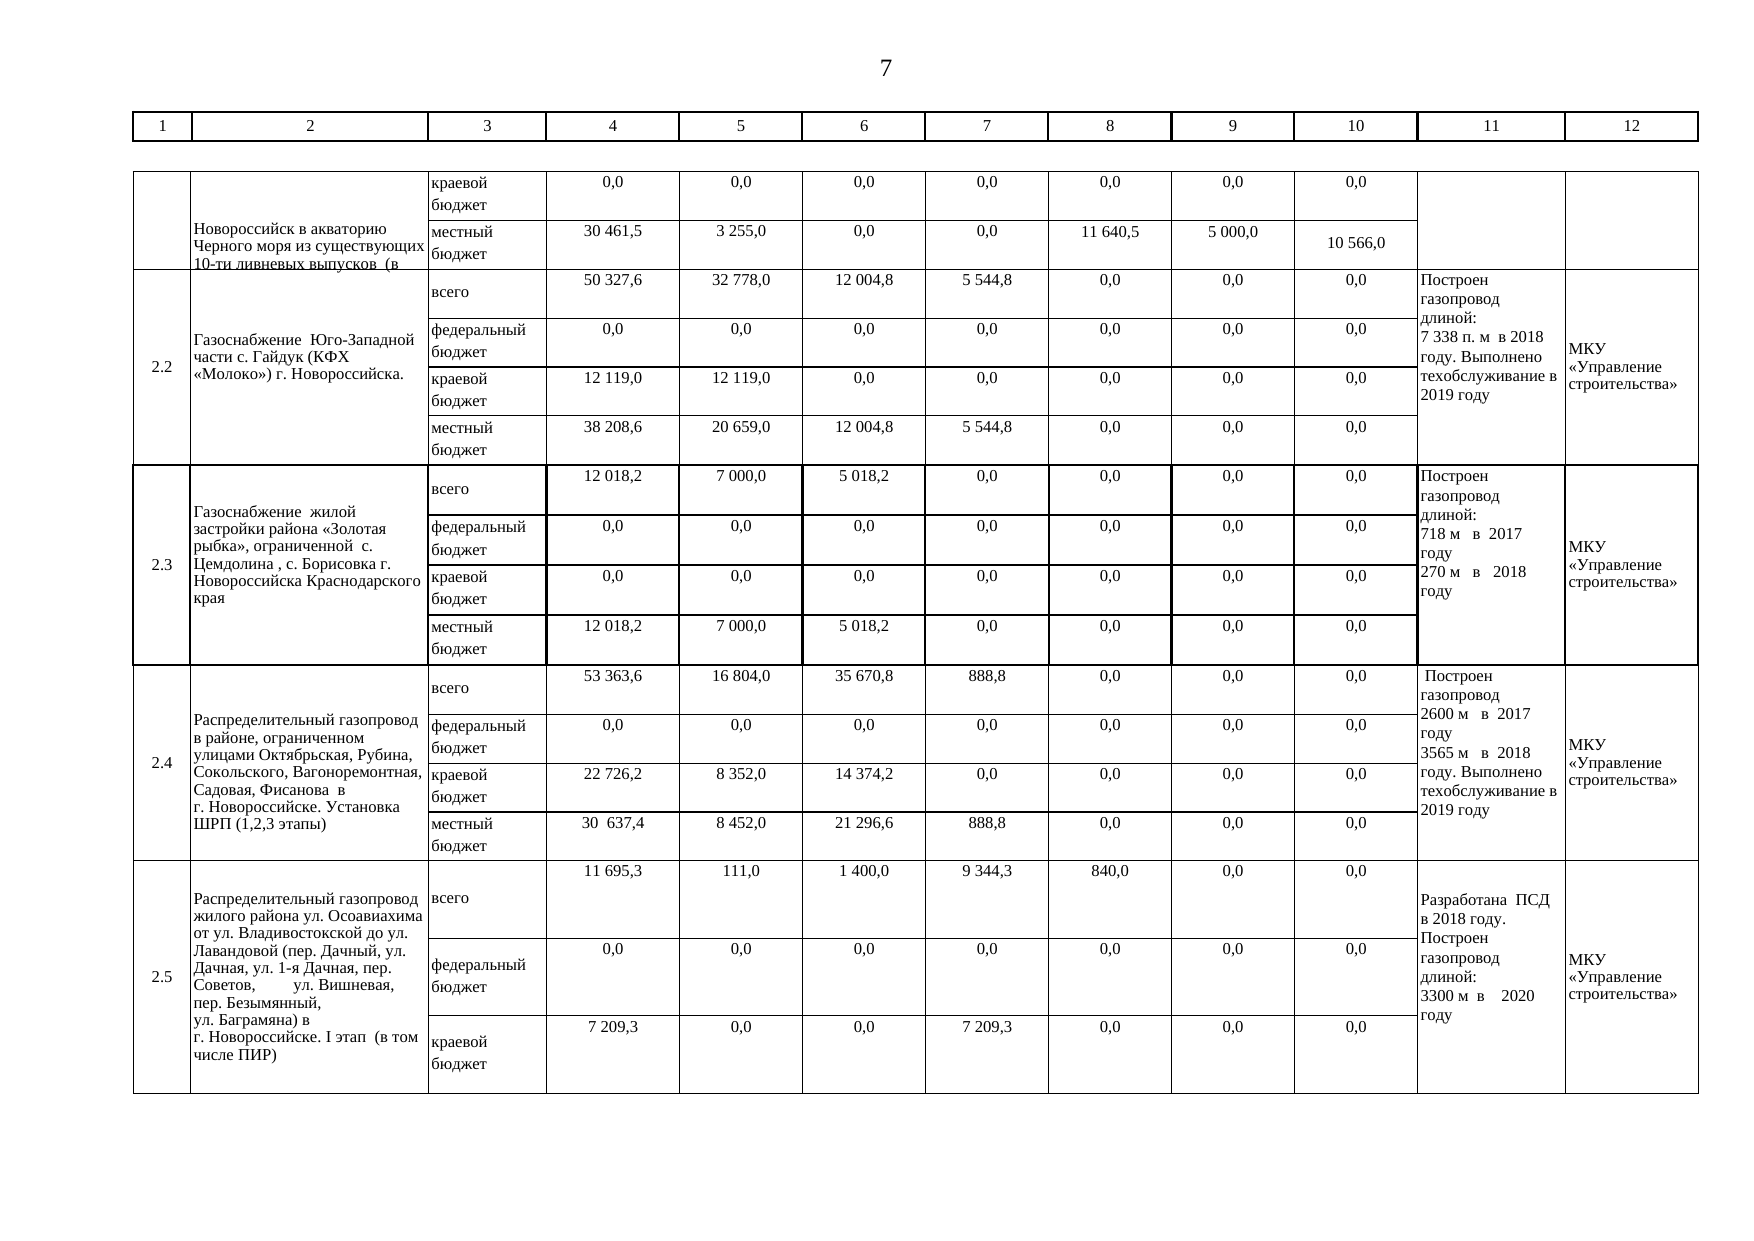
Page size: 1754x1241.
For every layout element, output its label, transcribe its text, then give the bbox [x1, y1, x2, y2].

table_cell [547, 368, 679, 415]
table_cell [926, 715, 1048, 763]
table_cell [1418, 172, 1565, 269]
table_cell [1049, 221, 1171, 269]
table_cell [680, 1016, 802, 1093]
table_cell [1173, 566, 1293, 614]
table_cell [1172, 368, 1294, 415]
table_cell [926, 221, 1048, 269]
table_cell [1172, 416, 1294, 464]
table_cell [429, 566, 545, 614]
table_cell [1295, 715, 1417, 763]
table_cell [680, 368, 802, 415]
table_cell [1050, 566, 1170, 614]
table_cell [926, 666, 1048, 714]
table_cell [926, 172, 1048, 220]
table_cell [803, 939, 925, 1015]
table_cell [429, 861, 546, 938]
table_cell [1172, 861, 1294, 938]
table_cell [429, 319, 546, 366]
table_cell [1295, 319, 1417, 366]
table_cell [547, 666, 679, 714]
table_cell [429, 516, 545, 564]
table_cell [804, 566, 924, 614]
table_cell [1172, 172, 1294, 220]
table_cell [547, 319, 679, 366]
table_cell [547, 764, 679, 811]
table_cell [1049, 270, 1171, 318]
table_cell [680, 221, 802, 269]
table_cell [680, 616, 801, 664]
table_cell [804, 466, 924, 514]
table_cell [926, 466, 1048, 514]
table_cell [191, 861, 428, 1093]
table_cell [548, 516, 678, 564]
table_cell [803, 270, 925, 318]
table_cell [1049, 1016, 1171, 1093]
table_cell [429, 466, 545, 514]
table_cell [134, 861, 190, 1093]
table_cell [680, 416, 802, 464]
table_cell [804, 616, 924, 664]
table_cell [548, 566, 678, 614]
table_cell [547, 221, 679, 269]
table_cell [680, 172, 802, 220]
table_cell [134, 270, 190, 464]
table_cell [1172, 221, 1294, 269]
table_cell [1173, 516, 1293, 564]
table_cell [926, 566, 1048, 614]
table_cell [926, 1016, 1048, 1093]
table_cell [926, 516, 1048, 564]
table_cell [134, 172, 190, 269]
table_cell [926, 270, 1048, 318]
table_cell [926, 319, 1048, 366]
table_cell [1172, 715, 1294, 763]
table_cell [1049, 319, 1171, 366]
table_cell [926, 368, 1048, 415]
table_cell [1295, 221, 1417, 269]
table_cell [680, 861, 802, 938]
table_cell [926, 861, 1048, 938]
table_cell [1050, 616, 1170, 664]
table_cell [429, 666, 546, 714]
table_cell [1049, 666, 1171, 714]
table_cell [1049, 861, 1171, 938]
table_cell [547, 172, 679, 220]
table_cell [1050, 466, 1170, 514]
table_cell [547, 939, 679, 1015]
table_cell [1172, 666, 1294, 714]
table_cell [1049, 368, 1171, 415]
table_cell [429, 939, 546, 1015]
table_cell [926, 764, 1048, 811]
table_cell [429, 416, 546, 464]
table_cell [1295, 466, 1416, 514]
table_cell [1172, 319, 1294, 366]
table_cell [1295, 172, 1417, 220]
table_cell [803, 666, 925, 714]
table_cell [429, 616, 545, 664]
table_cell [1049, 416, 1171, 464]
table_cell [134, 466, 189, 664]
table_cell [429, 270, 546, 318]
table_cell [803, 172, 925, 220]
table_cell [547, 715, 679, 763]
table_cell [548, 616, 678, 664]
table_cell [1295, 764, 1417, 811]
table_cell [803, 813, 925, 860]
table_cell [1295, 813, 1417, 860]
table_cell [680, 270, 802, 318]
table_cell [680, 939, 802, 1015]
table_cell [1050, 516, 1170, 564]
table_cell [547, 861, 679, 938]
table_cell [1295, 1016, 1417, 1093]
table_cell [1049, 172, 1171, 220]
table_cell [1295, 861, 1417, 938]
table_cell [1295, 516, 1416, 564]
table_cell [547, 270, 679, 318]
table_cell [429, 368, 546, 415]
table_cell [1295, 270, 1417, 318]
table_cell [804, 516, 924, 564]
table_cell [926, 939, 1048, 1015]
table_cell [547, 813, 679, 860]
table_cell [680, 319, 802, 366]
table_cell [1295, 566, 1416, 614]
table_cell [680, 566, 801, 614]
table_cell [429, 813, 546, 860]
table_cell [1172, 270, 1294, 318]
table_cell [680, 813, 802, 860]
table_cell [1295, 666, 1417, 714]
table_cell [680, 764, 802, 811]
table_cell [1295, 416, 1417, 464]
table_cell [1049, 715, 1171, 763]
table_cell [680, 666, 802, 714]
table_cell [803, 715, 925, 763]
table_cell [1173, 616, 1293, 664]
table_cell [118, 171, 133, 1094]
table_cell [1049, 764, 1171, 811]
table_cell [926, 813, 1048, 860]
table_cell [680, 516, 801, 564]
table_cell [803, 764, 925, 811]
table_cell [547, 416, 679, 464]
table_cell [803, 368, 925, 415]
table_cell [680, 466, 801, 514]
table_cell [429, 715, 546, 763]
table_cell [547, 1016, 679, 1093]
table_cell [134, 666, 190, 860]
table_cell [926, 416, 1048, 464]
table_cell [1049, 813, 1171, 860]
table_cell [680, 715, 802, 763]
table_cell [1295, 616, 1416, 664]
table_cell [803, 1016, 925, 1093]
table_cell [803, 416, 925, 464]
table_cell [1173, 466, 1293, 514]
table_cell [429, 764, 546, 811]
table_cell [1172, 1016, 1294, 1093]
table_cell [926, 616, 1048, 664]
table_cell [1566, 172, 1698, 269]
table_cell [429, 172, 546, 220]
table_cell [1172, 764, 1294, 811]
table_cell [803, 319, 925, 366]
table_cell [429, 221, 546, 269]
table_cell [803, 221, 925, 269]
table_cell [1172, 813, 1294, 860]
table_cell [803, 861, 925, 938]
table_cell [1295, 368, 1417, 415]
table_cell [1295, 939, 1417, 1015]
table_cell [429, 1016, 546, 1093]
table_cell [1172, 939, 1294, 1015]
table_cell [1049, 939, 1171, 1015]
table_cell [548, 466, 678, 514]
